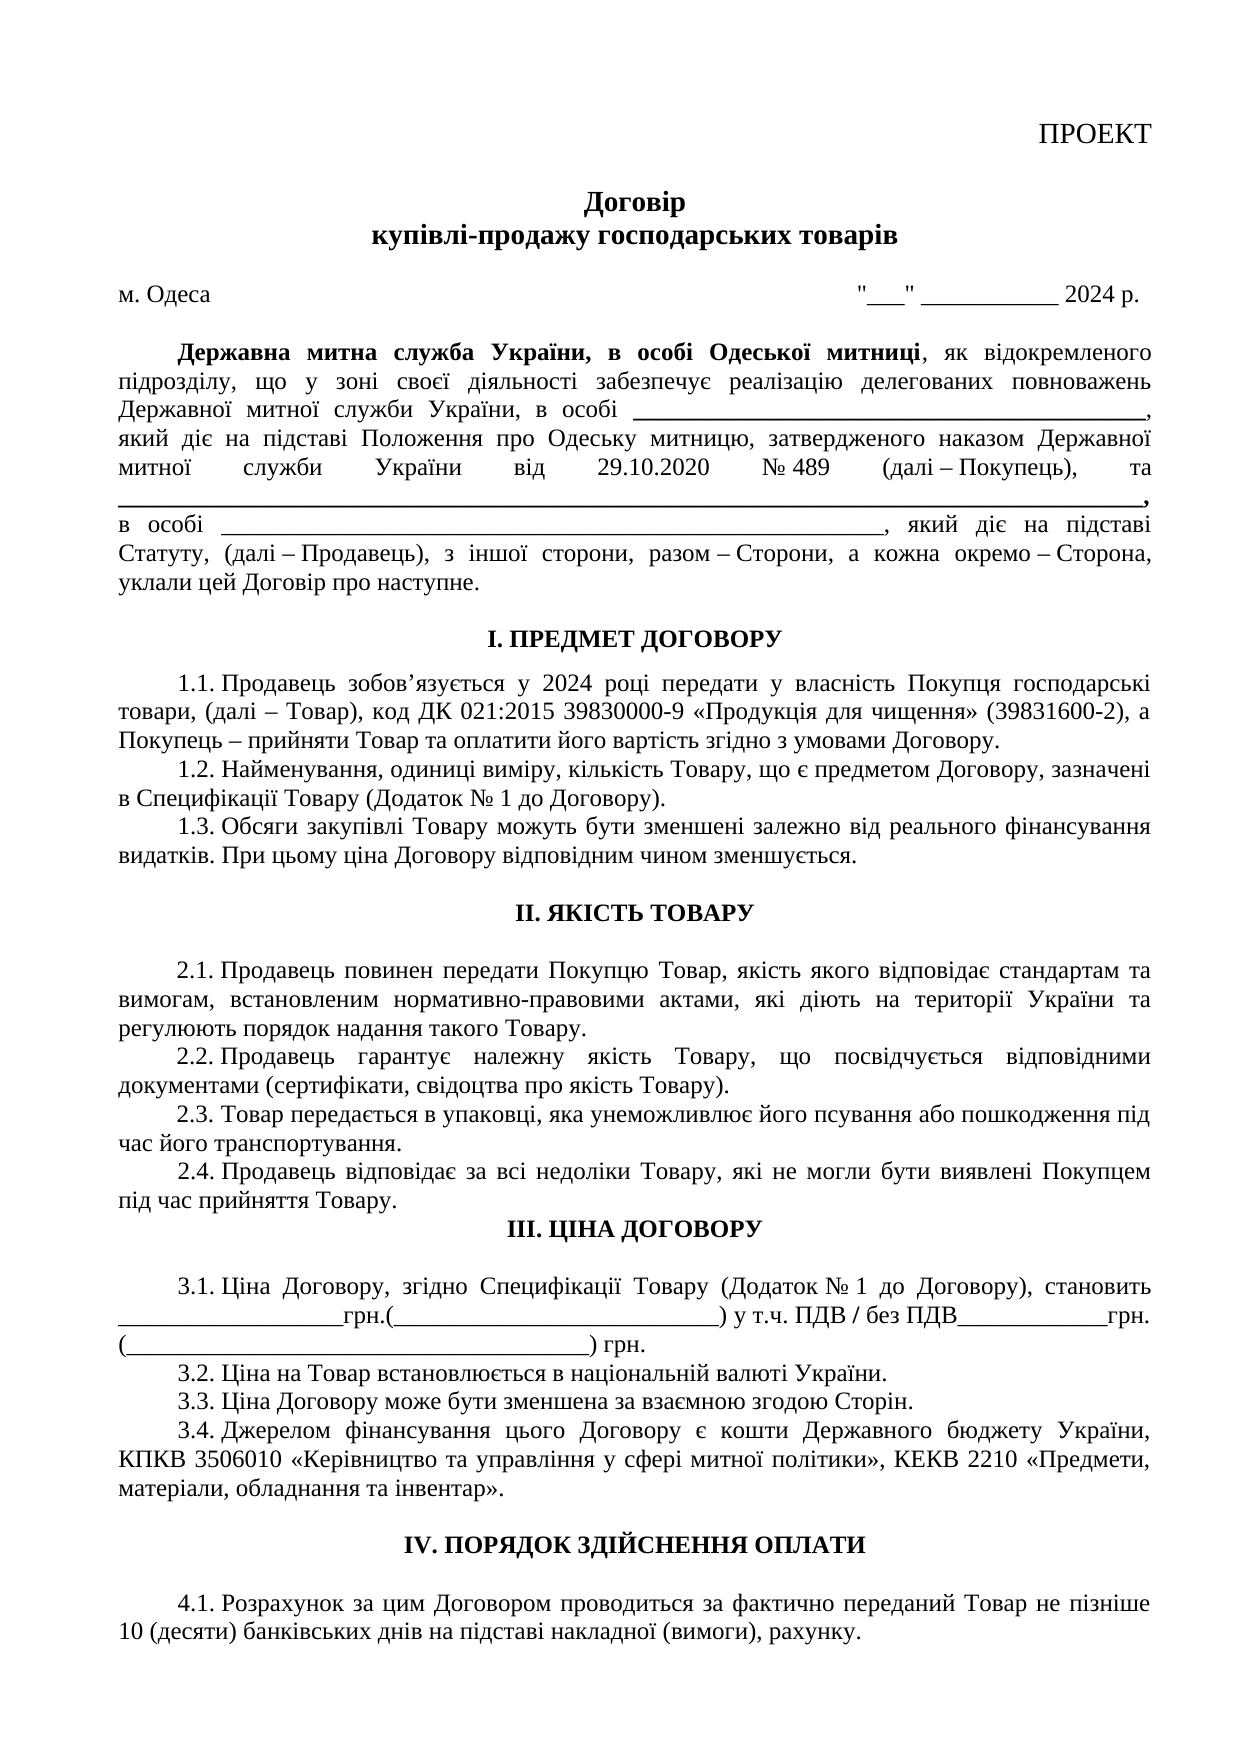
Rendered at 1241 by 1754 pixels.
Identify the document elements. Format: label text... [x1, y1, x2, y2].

text 2.4. Продавець відповідає за всі недоліки Товару, які не могли бути виявлені Покупцем під час прийняття Товару. [118, 1156, 1152, 1214]
text 2.3. Товар передається в упаковці, яка унеможливлює його псування або пошкодження під час його транспортування. [118, 1099, 1152, 1156]
text 3.2. Ціна на Товар встановлюється в національній валюті України. [118, 1358, 1152, 1386]
text І. ПРЕДМЕТ ДОГОВОРУ [118, 624, 1152, 653]
text 1.3. Обсяги закупівлі Товару можуть бути зменшені залежно від реального фінансування видатків. При цьому ціна Договору відповідним чином зменшується. [118, 811, 1152, 869]
text 1.1. Продавець зобов’язується у 2024 році передати у власність Покупця господарські товари, (далі – Товар), код ДК 021:2015 39830000-9 «Продукція для чищення» (39831600-2), а Покупець – прийняти Товар та оплатити його вартість згідно з умовами Договору. [118, 668, 1152, 754]
text Договір [118, 184, 1152, 217]
text ІІ. ЯКІСТЬ ТОВАРУ [118, 898, 1152, 926]
text 4.1. Розрахунок за цим Договором проводиться за фактично переданий Товар не пізніше 10 (десяти) банківських днів на підставі накладної (вимоги), рахунку. [118, 1588, 1152, 1645]
text 3.4. Джерелом фінансування цього Договору є кошти Державного бюджету України, КПКВ 3506010 «Керівництво та управління у сфері митної політики», КЕКВ 2210 «Предмети, матеріали, обладнання та інвентар». [118, 1415, 1152, 1501]
text Державна митна служба України, в особі Одеської митниці, як відокремленого підрозділу, що у зоні своєї діяльності забезпечує реалізацію делегованих повноважень Державної митної служби України, в особі _________________________________________, який діє на підставі Положення про Одеську митницю, затвердженого наказом Державної митної служби України від 29.10.2020 № 489 (далі – Покупець), та __________________________________________________________________________________, в особі _____________________________________________________, який діє на підставі Статуту, (далі – Продавець), з іншої сторони, разом – Сторони, а кожна окремо – Сторона, уклали цей Договір про наступне. [118, 337, 1152, 596]
text ПРОЕКТ [118, 117, 1152, 150]
text ІV. ПОРЯДОК ЗДІЙСНЕННЯ ОПЛАТИ [118, 1530, 1152, 1559]
text 2.2. Продавець гарантує належну якість Товару, що посвідчується відповідними документами (сертифікати, свідоцтва про якість Товару). [118, 1041, 1152, 1099]
text 3.3. Ціна Договору може бути зменшена за взаємною згодою Сторін. [118, 1386, 1152, 1415]
text ІІІ. ЦІНА ДОГОВОРУ [118, 1214, 1152, 1243]
text 3.1. Ціна Договору, згідно Специфікації Товару (Додаток № 1 до Договору), становить __________________грн.(__________________________) у т.ч. ПДВ / без ПДВ____________грн. (_____________________________________) грн. [118, 1271, 1152, 1358]
text 2.1. Продавець повинен передати Покупцю Товар, якість якого відповідає стандартам та вимогам, встановленим нормативно-правовими актами, які діють на території України та регулюють порядок надання такого Товару. [118, 955, 1152, 1041]
text купівлі-продажу господарських товарів [118, 217, 1152, 251]
text м. Одеса "___" ___________ 2024 р. [118, 279, 1152, 308]
text 1.2. Найменування, одиниці виміру, кількість Товару, що є предметом Договору, зазначені в Специфікації Товару (Додаток № 1 до Договору). [118, 754, 1152, 811]
